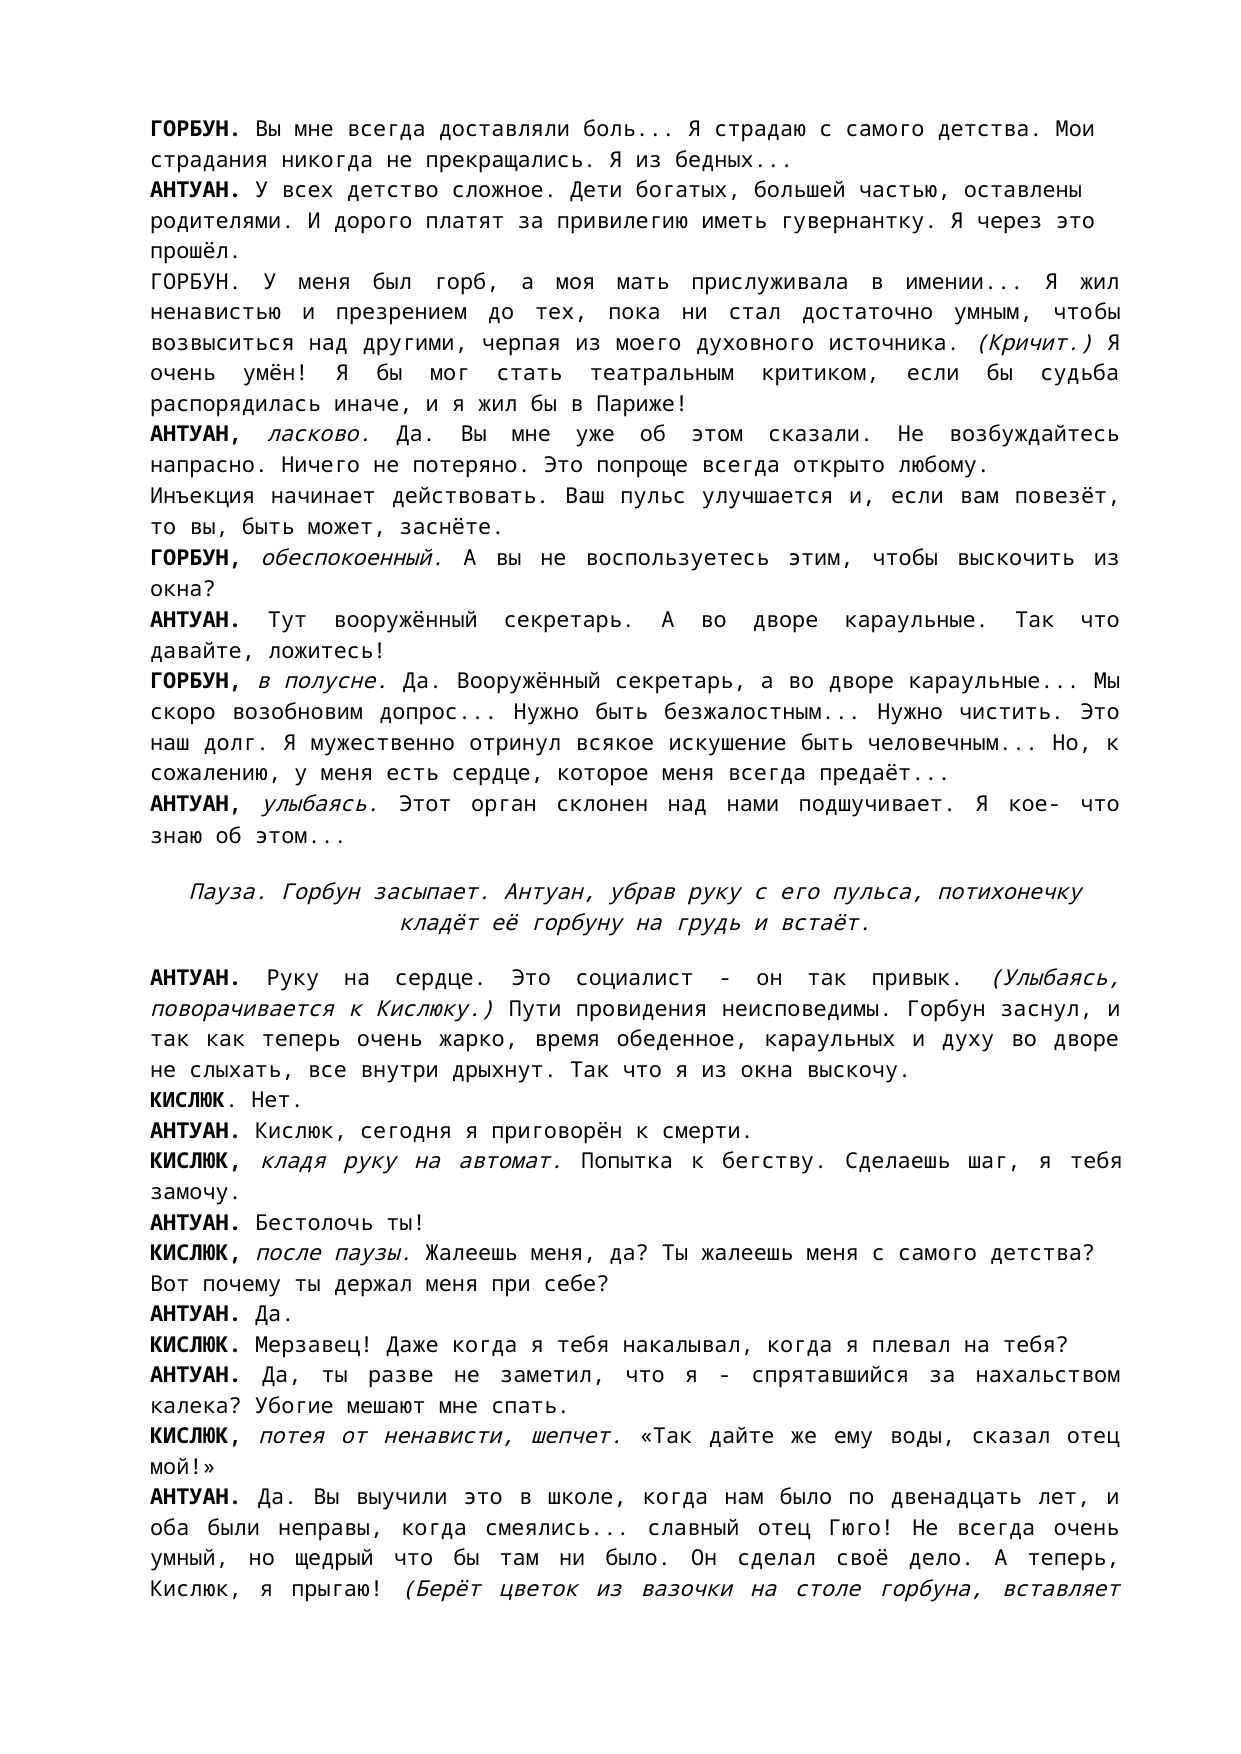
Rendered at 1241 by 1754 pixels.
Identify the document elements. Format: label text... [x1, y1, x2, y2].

text АНТУАН. Бестолочь ты! [150, 1206, 1122, 1236]
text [150, 1480, 1120, 1602]
text кислюк. Нет. [225, 1083, 1122, 1114]
text АНТУАН, ласково. Да. Вы мне уже об этом сказали. Не возбуждайтесь напрасно. Ничего не потеряно. Это попроще всегда открыто любому. [150, 417, 1120, 478]
text ГОРБУН. Вы мне всегда доставляли боль... Я страдаю с самого детства. Мои страдания никогда не прекращались. Я из бедных... [150, 112, 1120, 173]
text ГОРБУН. У меня был горб, а моя мать прислуживала в имении... Я жил ненавистью и презрением до тех, пока ни стал достаточно умным, чтобы возвыситься над другими, черпая из моего духовного источника. (Кричит.) Я очень умён! Я бы мог стать театральным критиком, если бы судьба распорядилась иначе, и я жил бы в Париже! [150, 265, 1120, 417]
text АНТУАН, улыбаясь. Этот орган склонен над нами подшучивает. Я кое- что знаю об этом... [150, 787, 1120, 849]
text АНТУАН. Руку на сердце. Это социалист - он так привык. (Улыбаясь, поворачивается к Кислюку.) Пути провидения неисповедимы. Горбун заснул, и так как теперь очень жарко, время обеденное, караульных и духу во дворе не слыхать, все внутри дрыхнут. Так что я из окна выскочу. [150, 961, 1120, 1083]
text АНТУАН. Тут вооружённый секретарь. А во дворе караульные. Так что давайте, ложитесь! [150, 602, 1120, 664]
text АНТУАН. Да. [150, 1297, 1120, 1328]
text АНТУАН. У всех детство сложное. Дети богатых, большей частью, оставлены родителями. И дорого платят за привилегию иметь гувернантку. Я через это прошёл. [150, 173, 1120, 265]
text КИСЛЮК, кладя руку на автомат. Попытка к бегству. Сделаешь шаг, я тебя замочу. [150, 1144, 1122, 1206]
text ГОРБУН, в полусне. Да. Вооружённый секретарь, а во дворе караульные... Мы скоро возобновим допрос... Нужно быть безжалостным... Нужно чистить. Это наш долг. Я мужественно отринул всякое искушение быть человечным... Но, к сожалению, у меня есть сердце, которое меня всегда предаёт... [150, 664, 1120, 787]
text ГОРБУН, обеспокоенный. А вы не воспользуетесь этим, чтобы выскочить из окна? [150, 540, 1120, 602]
text Пауза. Горбун засыпает. Антуан, убрав руку с его пульса, потихонечку кладёт её горбуну на грудь и встаёт. [150, 875, 1120, 936]
text КИСЛЮК, после паузы. Жалеешь меня, да? Ты жалеешь меня с самого детства? Вот почему ты держал меня при себе? [150, 1236, 1120, 1297]
text АНТУАН. Да, ты разве не заметил, что я - спрятавшийся за нахальством калека? Убогие мешают мне спать. [150, 1358, 1120, 1419]
text КИСЛЮК, потея от ненависти, шепчет. «Так дайте же ему воды, сказал отец мой!» [150, 1419, 1120, 1480]
text АНТУАН. Кислюк, сегодня я приговорён к смерти. [225, 1114, 1122, 1144]
text КИСЛЮК. Мерзавец! Даже когда я тебя накалывал, когда я плевал на тебя? [150, 1328, 1120, 1358]
text Инъекция начинает действовать. Ваш пульс улучшается и, если вам повезёт, то вы, быть может, заснёте. [150, 478, 1120, 540]
